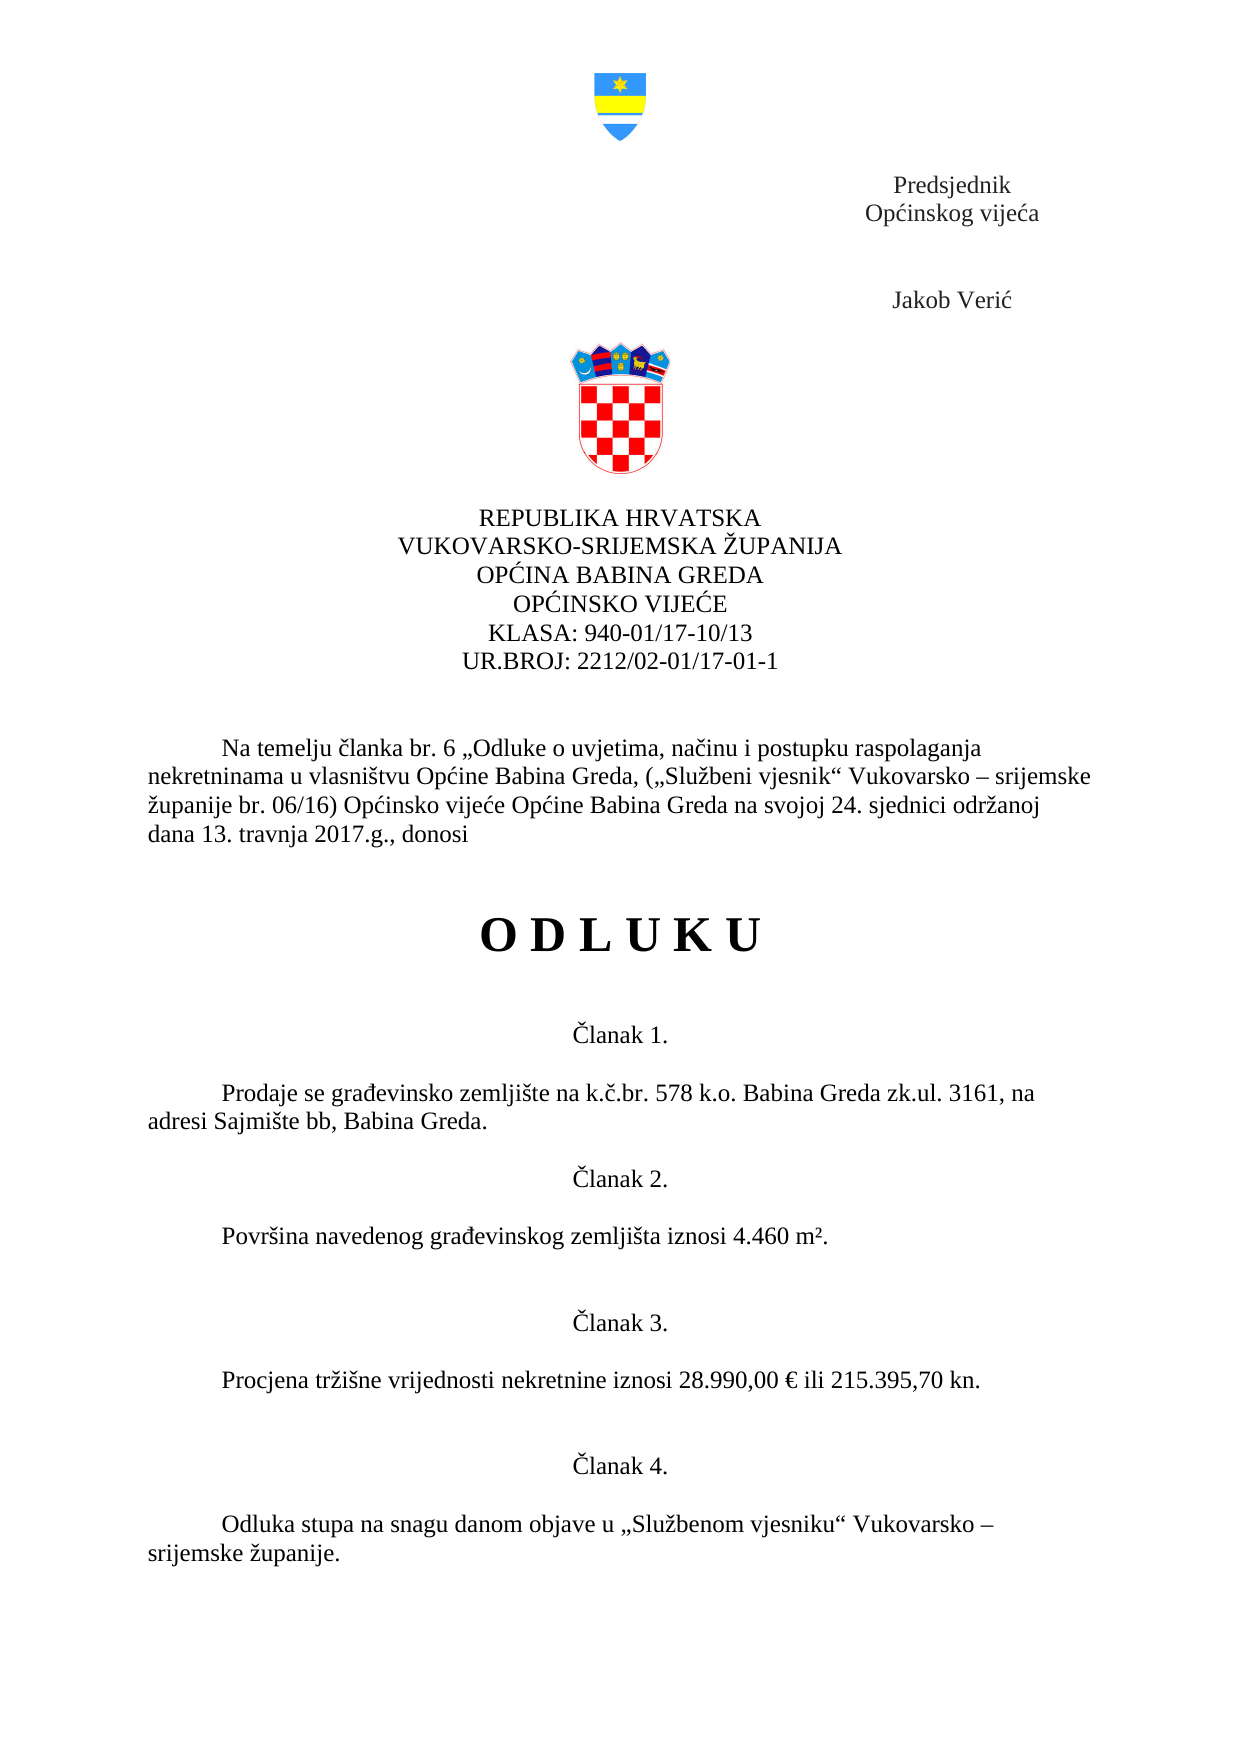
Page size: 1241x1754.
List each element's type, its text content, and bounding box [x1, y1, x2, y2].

text VUKOVARSKO-SRIJEMSKA ŽUPANIJA [148, 531, 1092, 560]
text OPĆINSKO VIJEĆE [148, 589, 1092, 618]
text REPUBLIKA HRVATSKA [148, 503, 1092, 531]
text Članak 2. [148, 1164, 1092, 1193]
text Odluka stupa na snagu danom objave u „Službenom vjesniku“ Vukovarsko – srijemske županije. [148, 1509, 1092, 1566]
text UR.BROJ: 2212/02-01/17-01-1 [148, 646, 1092, 675]
text Članak 4. [148, 1451, 1092, 1480]
text Procjena tržišne vrijednosti nekretnine iznosi 28.990,00 € ili 215.395,70 kn. [148, 1365, 1092, 1394]
text Članak 1. [148, 1020, 1092, 1049]
picture [570, 342, 671, 474]
text Predsjednik Općinskog vijeća [811, 170, 1092, 256]
text Na temelju članka br. 6 „Odluke o uvjetima, načinu i postupku raspolaganja nekretninama u vlasništvu Općine Babina Greda, („Službeni vjesnik“ Vukovarsko – srijemske županije br. 06/16) Općinsko vijeće Općine Babina Greda na svojoj 24. sjednici održanoj dana 13. travnja 2017.g., donosi [148, 733, 1092, 848]
text KLASA: 940-01/17-10/13 [148, 618, 1092, 646]
text Prodaje se građevinsko zemljište na k.č.br. 578 k.o. Babina Greda zk.ul. 3161, na adresi Sajmište bb, Babina Greda. [148, 1078, 1092, 1135]
text Jakob Verić [811, 285, 1092, 313]
text O D L U K U [148, 905, 1092, 963]
text Površina navedenog građevinskog zemljišta iznosi 4.460 m². [148, 1221, 1092, 1250]
text OPĆINA BABINA GREDA [148, 560, 1092, 589]
picture [594, 73, 646, 141]
text Članak 3. [148, 1308, 1092, 1336]
